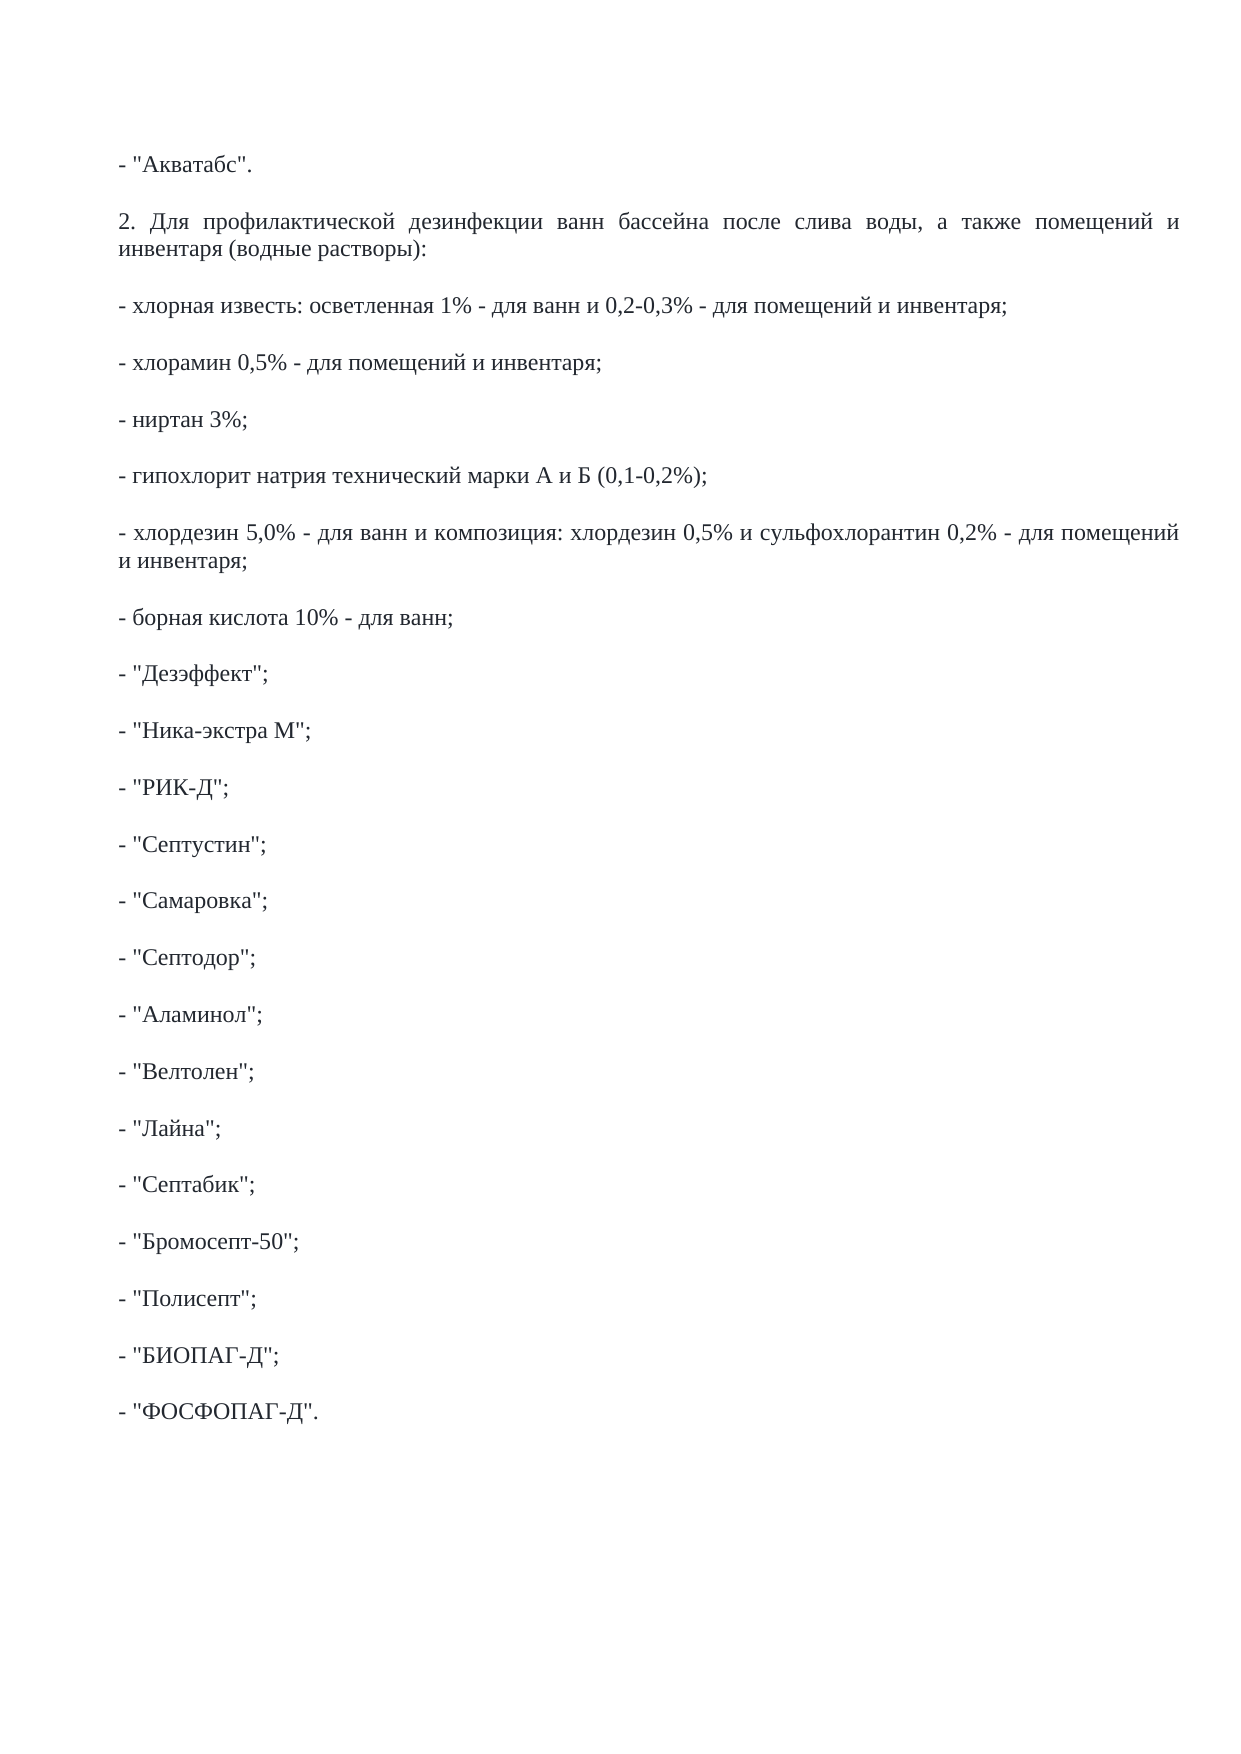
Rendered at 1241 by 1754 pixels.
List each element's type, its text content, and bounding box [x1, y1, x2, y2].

text - "Полисепт"; [118, 1284, 1181, 1311]
text - гипохлорит натрия технический марки А и Б (0,1-0,2%); [118, 461, 1181, 489]
text - хлорная известь: осветленная 1% - для ванн и 0,2-0,3% - для помещений и инвентаря; [118, 291, 1181, 319]
text - хлордезин 5,0% - для ванн и композиция: хлордезин 0,5% и сульфохлорантин 0,2% - для помещений и инвентаря; [118, 518, 1181, 573]
text - "БИОПАГ-Д"; [118, 1341, 1181, 1368]
text - "Самаровка"; [118, 886, 1181, 914]
text - "РИК-Д"; [118, 773, 1181, 801]
text 2. Для профилактической дезинфекции ванн бассейна после слива воды, а также помещений и инвентаря (водные растворы): [118, 207, 1181, 262]
text - "Лайна"; [118, 1113, 1181, 1141]
text - "Септодор"; [118, 943, 1181, 971]
text - "ФОСФОПАГ-Д". [118, 1397, 1181, 1425]
text - борная кислота 10% - для ванн; [118, 603, 1181, 630]
text - "Акватабс". [118, 150, 1181, 178]
text - "Велтолен"; [118, 1057, 1181, 1084]
text - "Ника-экстра М"; [118, 716, 1181, 744]
text - ниртан 3%; [118, 405, 1181, 432]
text - хлорамин 0,5% - для помещений и инвентаря; [118, 348, 1181, 376]
text - "Бромосепт-50"; [118, 1227, 1181, 1255]
text - "Септустин"; [118, 830, 1181, 857]
text - "Дезэффект"; [118, 659, 1181, 687]
text - "Септабик"; [118, 1170, 1181, 1198]
text - "Аламинол"; [118, 1000, 1181, 1028]
